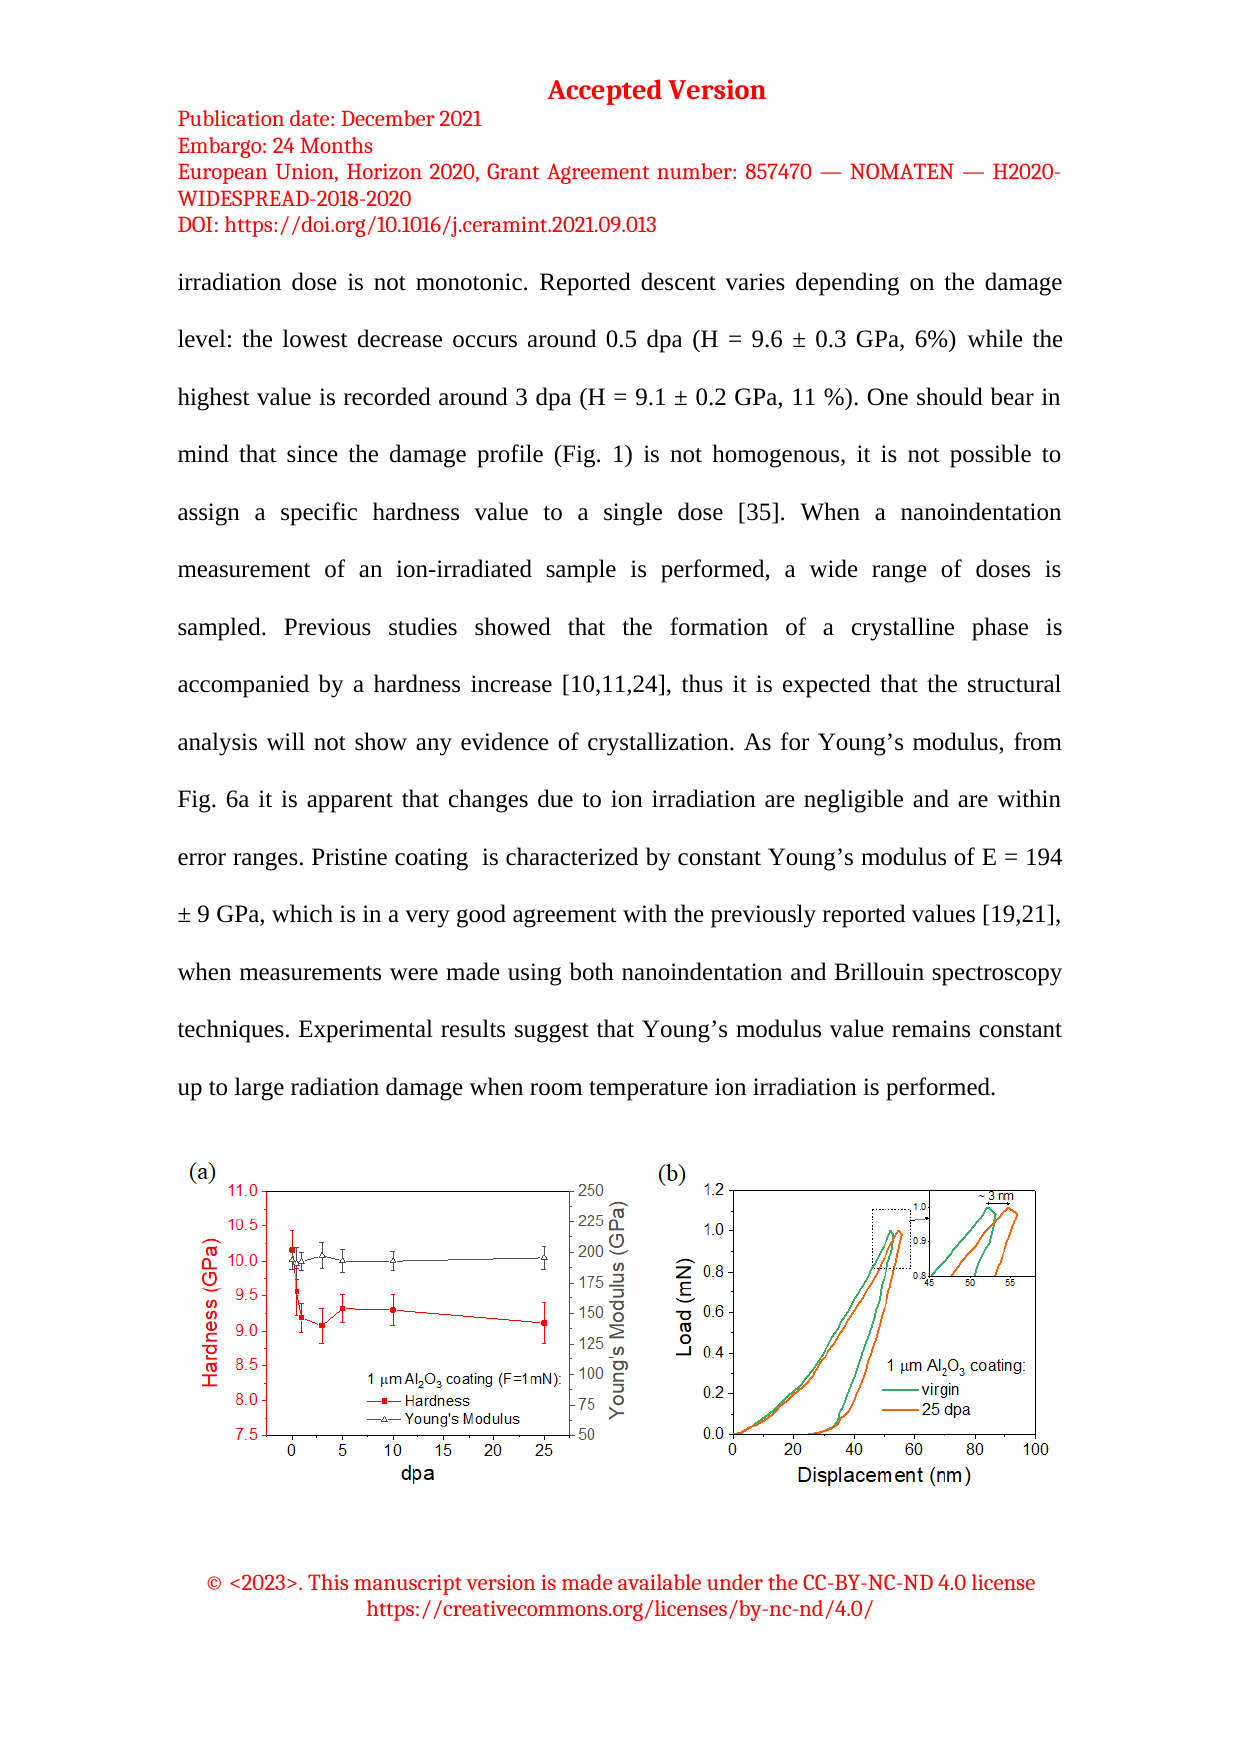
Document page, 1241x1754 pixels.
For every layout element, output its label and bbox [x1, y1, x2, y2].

picture [177, 1150, 1063, 1496]
text [177, 267, 1063, 1101]
